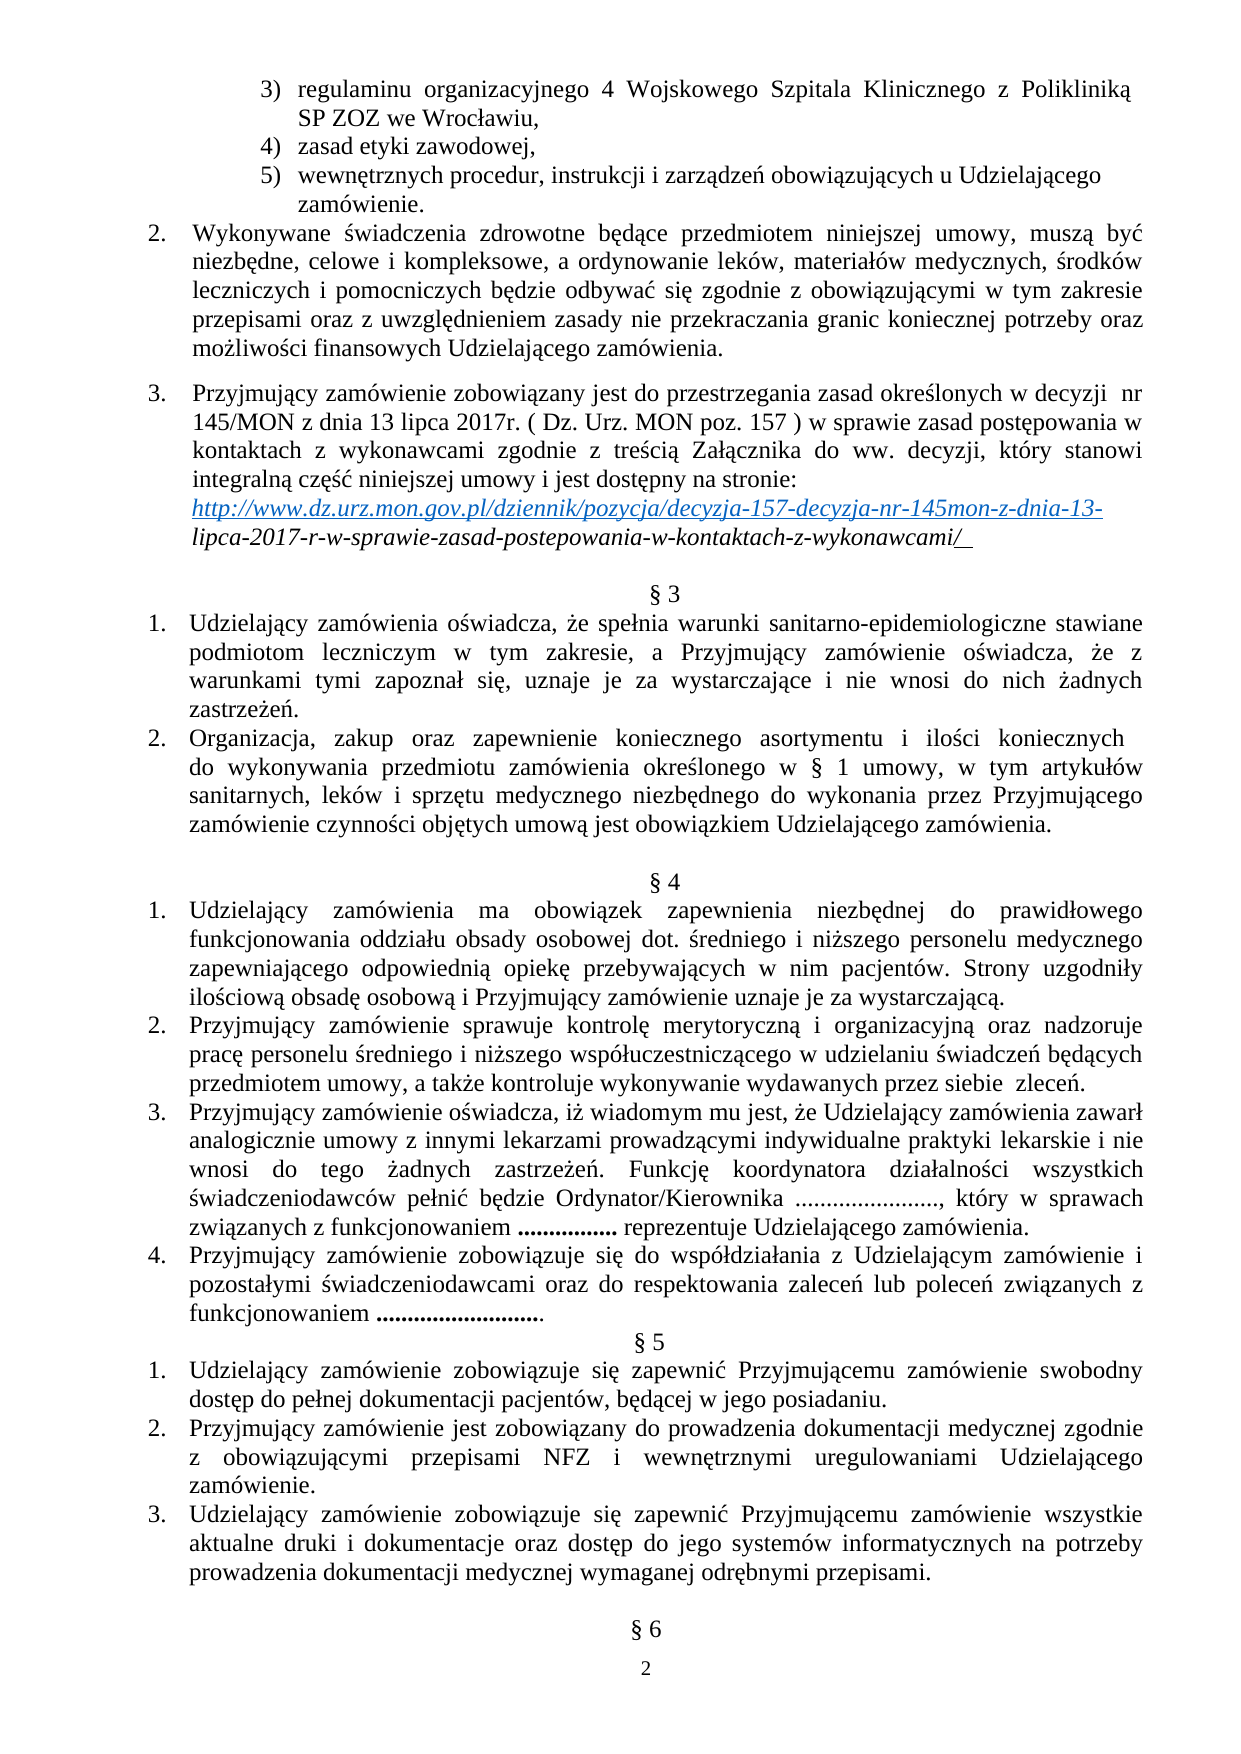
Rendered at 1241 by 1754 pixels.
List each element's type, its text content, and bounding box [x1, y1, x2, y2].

list regulaminu organizacyjnego 4 Wojskowego Szpitala Klinicznego z Polikliniką SP ZOZ we Wrocławiu, [260, 74, 1144, 131]
text § 5 [148, 1327, 1144, 1356]
list Wykonywane świadczenia zdrowotne będące przedmiotem niniejszej umowy, muszą być niezbędne, celowe i kompleksowe, a ordynowanie leków, materiałów medycznych, środków leczniczych i pomocniczych będzie odbywać się zgodnie z obowiązującymi w tym zakresie przepisami oraz z uwzględnieniem zasady nie przekraczania granic koniecznej potrzeby oraz możliwości finansowych Udzielającego zamówienia. [148, 218, 1144, 361]
list Przyjmujący zamówienie sprawuje kontrolę merytoryczną i organizacyjną oraz nadzoruje pracę personelu średniego i niższego współuczestniczącego w udzielaniu świadczeń będących przedmiotem umowy, a także kontroluje wykonywanie wydawanych przez siebie zleceń. [148, 1011, 1144, 1097]
text lipca-2017-r-w-sprawie-zasad-postepowania-w-kontaktach-z-wykonawcami/ [148, 522, 1144, 551]
list Przyjmujący zamówienie zobowiązuje się do współdziałania z Udzielającym zamówienie i pozostałymi świadczeniodawcami oraz do respektowania zaleceń lub poleceń związanych z funkcjonowaniem ........................... [148, 1241, 1144, 1327]
text § 4 [185, 867, 1144, 896]
list Udzielający zamówienia ma obowiązek zapewnienia niezbędnej do prawidłowego funkcjonowania oddziału obsady osobowej dot. średniego i niższego personelu medycznego zapewniającego odpowiednią opiekę przebywających w nim pacjentów. Strony uzgodniły ilościową obsadę osobową i Przyjmujący zamówienie uznaje je za wystarczającą. [148, 896, 1144, 1011]
text http://www.dz.urz.mon.gov.pl/dziennik/pozycja/decyzja-157-decyzja-nr-145mon-z-dnia-13- [148, 493, 1144, 522]
list Udzielający zamówienia oświadcza, że spełnia warunki sanitarno-epidemiologiczne stawiane podmiotom leczniczym w tym zakresie, a Przyjmujący zamówienie oświadcza, że z warunkami tymi zapoznał się, uznaje je za wystarczające i nie wnosi do nich żadnych zastrzeżeń. [148, 608, 1144, 723]
list Przyjmujący zamówienie jest zobowiązany do prowadzenia dokumentacji medycznej zgodnie z obowiązującymi przepisami NFZ i wewnętrznymi uregulowaniami Udzielającego zamówienie. [148, 1413, 1144, 1499]
list Przyjmujący zamówienie zobowiązany jest do przestrzegania zasad określonych w decyzji nr 145/MON z dnia 13 lipca 2017r. ( Dz. Urz. MON poz. 157 ) w sprawie zasad postępowania w kontaktach z wykonawcami zgodnie z treścią Załącznika do ww. decyzji, który stanowi integralną część niniejszej umowy i jest dostępny na stronie: [148, 378, 1144, 493]
list Organizacja, zakup oraz zapewnienie koniecznego asortymentu i ilości koniecznych do wykonywania przedmiotu zamówienia określonego w § 1 umowy, w tym artykułów sanitarnych, leków i sprzętu medycznego niezbędnego do wykonania przez Przyjmującego zamówienie czynności objętych umową jest obowiązkiem Udzielającego zamówienia. [148, 723, 1144, 838]
list Przyjmujący zamówienie oświadcza, iż wiadomym mu jest, że Udzielający zamówienia zawarł analogicznie umowy z innymi lekarzami prowadzącymi indywidualne praktyki lekarskie i nie wnosi do tego żadnych zastrzeżeń. Funkcję koordynatora działalności wszystkich świadczeniodawców pełnić będzie Ordynator/Kierownika ......................., który w sprawach związanych z funkcjonowaniem ................ reprezentuje Udzielającego zamówienia. [148, 1097, 1144, 1241]
text § 6 [148, 1614, 1144, 1643]
list wewnętrznych procedur, instrukcji i zarządzeń obowiązujących u Udzielającego zamówienie. [260, 160, 1144, 218]
list Udzielający zamówienie zobowiązuje się zapewnić Przyjmującemu zamówienie swobodny dostęp do pełnej dokumentacji pacjentów, będącej w jego posiadaniu. [148, 1356, 1144, 1413]
text § 3 [185, 579, 1144, 608]
list Udzielający zamówienie zobowiązuje się zapewnić Przyjmującemu zamówienie wszystkie aktualne druki i dokumentacje oraz dostęp do jego systemów informatycznych na potrzeby prowadzenia dokumentacji medycznej wymaganej odrębnymi przepisami. [148, 1499, 1144, 1586]
list zasad etyki zawodowej, [260, 131, 1144, 160]
